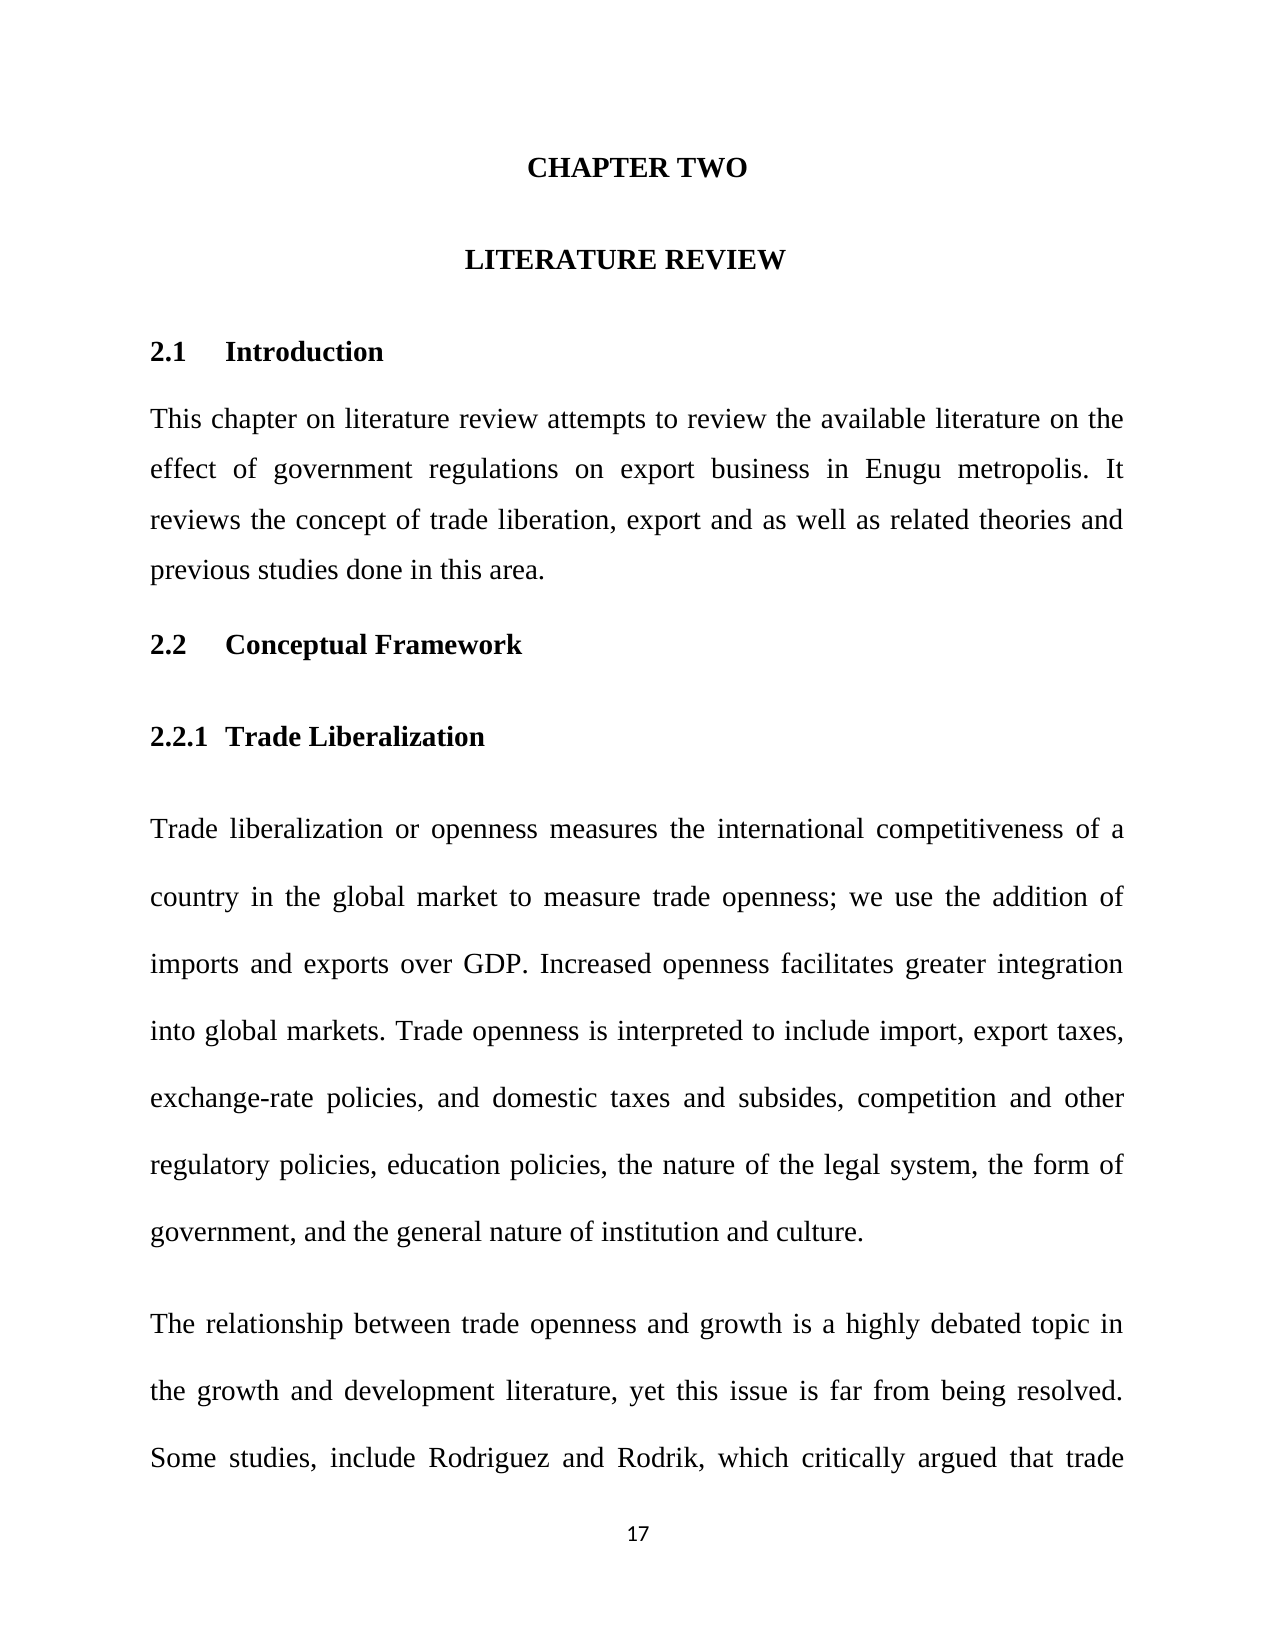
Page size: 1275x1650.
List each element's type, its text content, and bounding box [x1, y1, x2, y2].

text 2.1 Introduction [150, 334, 1125, 368]
text 2.2.1 Trade Liberalization [150, 719, 1125, 753]
text This chapter on literature review attempts to review the available literature on the effect of government regulations on export business in Enugu metropolis. It reviews the concept of trade liberation, export and as well as related theories and previous studies done in this area. [150, 401, 1125, 586]
text Trade liberalization or openness measures the international competitiveness of a country in the global market to measure trade openness; we use the addition of imports and exports over GDP. Increased openness facilitates greater integration into global markets. Trade openness is interpreted to include import, export taxes, exchange-rate policies, and domestic taxes and subsides, competition and other regulatory policies, education policies, the nature of the legal system, the form of government, and the general nature of institution and culture. [150, 812, 1125, 1248]
text 2.2 Conceptual Framework [150, 627, 1125, 661]
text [150, 1306, 1125, 1474]
text LITERATURE REVIEW [150, 242, 1125, 276]
text CHAPTER TWO [150, 150, 1125, 183]
